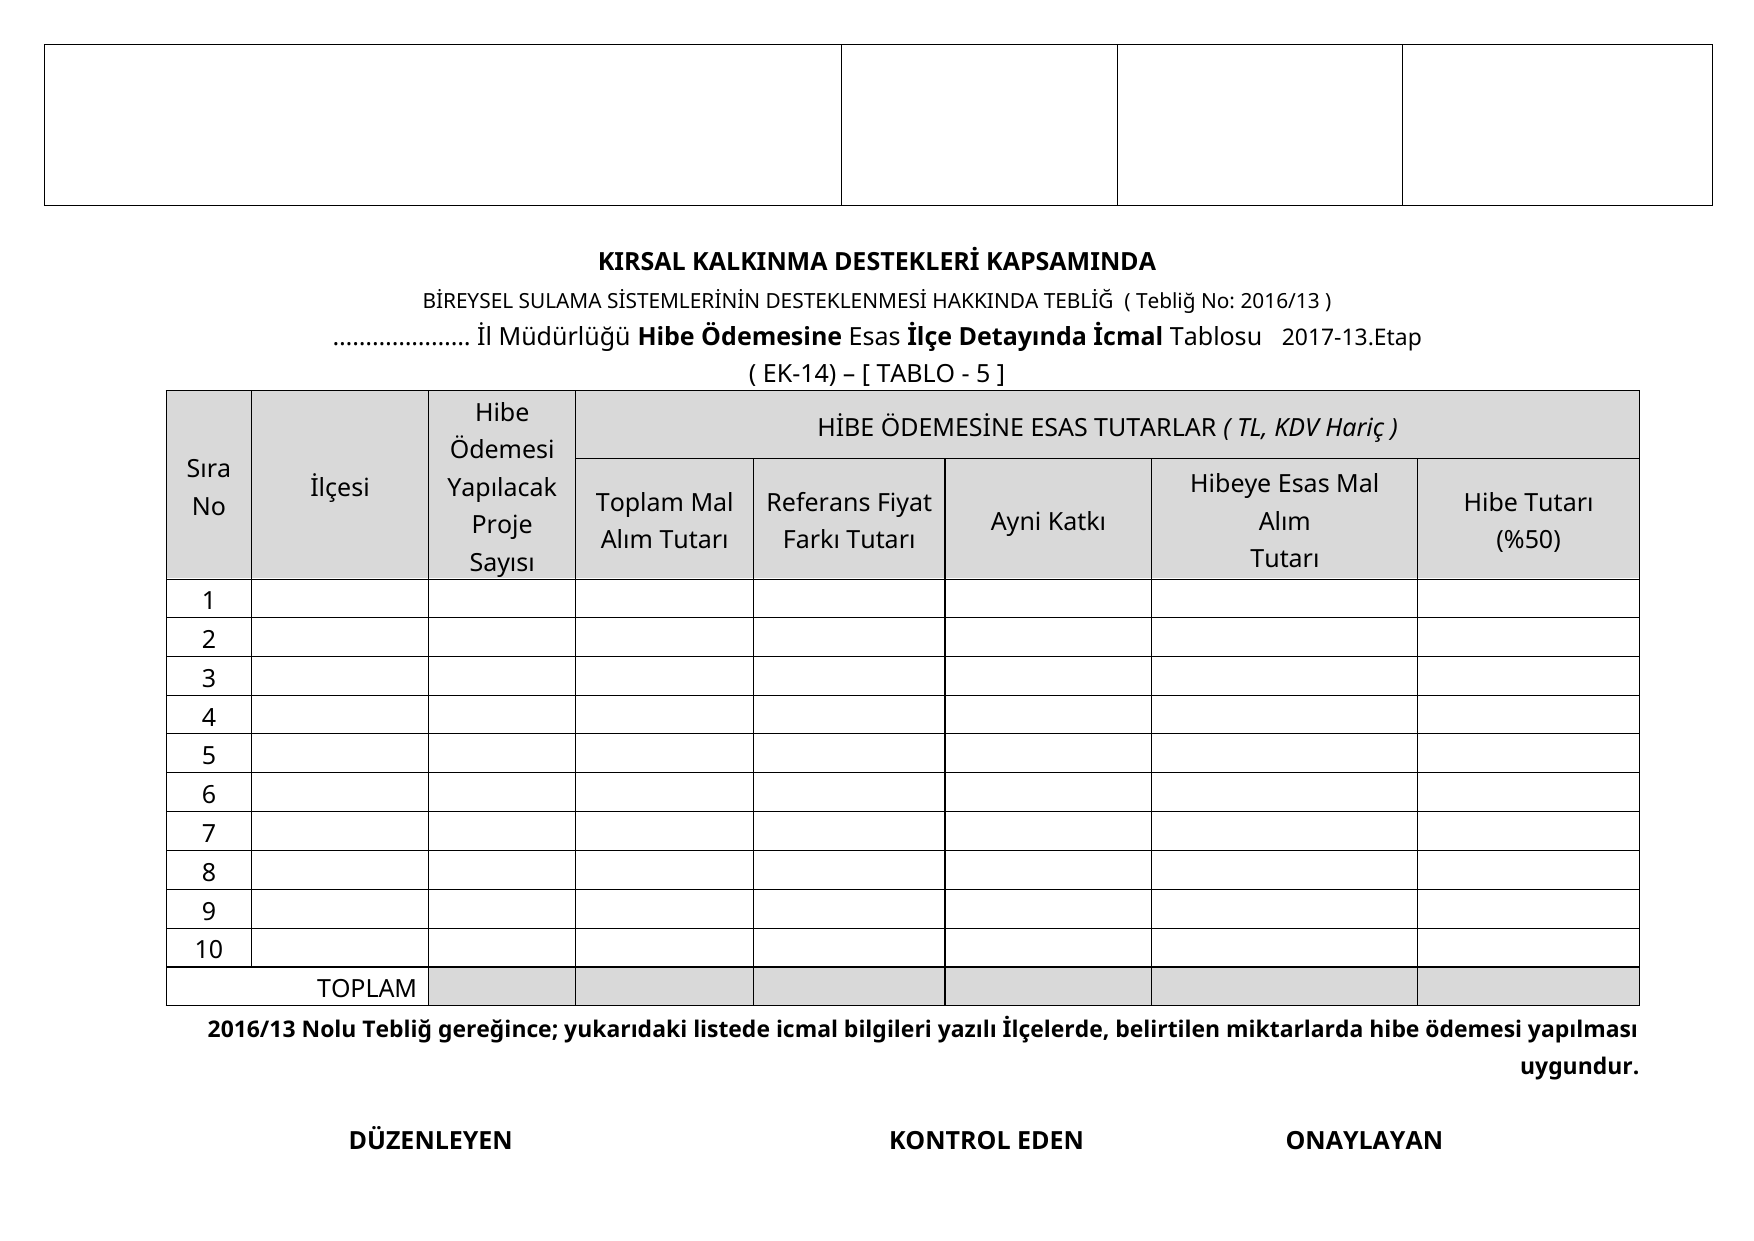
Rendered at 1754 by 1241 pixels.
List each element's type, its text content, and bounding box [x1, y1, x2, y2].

table_cell 6 [167, 773, 251, 811]
table_cell [252, 618, 428, 656]
table_cell 9 [167, 890, 251, 928]
table_cell [576, 851, 753, 889]
table_cell [946, 851, 1151, 889]
text ( EK-14) – [ TABLO - 5 ] [148, 352, 1606, 390]
table_cell [429, 696, 575, 733]
table_cell [754, 890, 944, 928]
table_cell [576, 657, 753, 695]
table_cell [1418, 812, 1639, 850]
table_cell [576, 734, 753, 772]
table_cell [429, 812, 575, 850]
table_cell Referans Fiyat Farkı Tutarı [754, 459, 944, 578]
table_cell [429, 773, 575, 811]
table_cell [576, 696, 753, 733]
table_cell [754, 812, 944, 850]
table_cell [946, 657, 1151, 695]
table_cell [576, 618, 753, 656]
text KIRSAL KALKINMA DESTEKLERİ KAPSAMINDA [148, 243, 1606, 277]
table_cell [946, 696, 1151, 733]
table_cell [946, 773, 1151, 811]
table_cell [1403, 45, 1712, 205]
table_cell [1418, 734, 1639, 772]
table_cell [1152, 657, 1417, 695]
table_cell [252, 696, 428, 733]
table_cell [1152, 696, 1417, 733]
table_cell [754, 968, 944, 1005]
table_cell [429, 657, 575, 695]
table_cell [252, 734, 428, 772]
table_cell [1418, 929, 1639, 966]
table_cell [576, 968, 753, 1005]
text ………………… İl Müdürlüğü Hibe Ödemesine Esas İlçe Detayında İcmal Tablosu 2017-13.Etap [148, 315, 1606, 352]
table_header Sıra No [167, 391, 251, 578]
table_cell Hibe Tutarı (%50) [1418, 459, 1639, 578]
table_cell 7 [167, 812, 251, 850]
table_cell [429, 734, 575, 772]
table_cell [1118, 45, 1402, 205]
table_cell 5 [167, 734, 251, 772]
table_cell [1152, 734, 1417, 772]
table_cell [842, 45, 1117, 205]
table_cell [429, 968, 575, 1005]
table_cell [1418, 657, 1639, 695]
table_cell [45, 45, 841, 205]
table_cell [946, 929, 1151, 966]
table_cell [754, 929, 944, 966]
table_cell [576, 929, 753, 966]
table_cell [1152, 851, 1417, 889]
table_cell [754, 618, 944, 656]
table_header İlçesi [252, 391, 428, 578]
table_cell [1418, 618, 1639, 656]
table_cell 4 [167, 696, 251, 733]
table_cell [252, 851, 428, 889]
table_cell [754, 580, 944, 617]
table_header Hibe Ödemesi Yapılacak Proje Sayısı [429, 391, 575, 578]
table_cell 8 [167, 851, 251, 889]
table_cell [946, 734, 1151, 772]
table_cell 3 [167, 657, 251, 695]
table_cell [1418, 968, 1639, 1005]
table_cell [754, 657, 944, 695]
table_cell [1418, 696, 1639, 733]
table_cell [1418, 890, 1639, 928]
table_header ONAYLAYAN [1119, 1119, 1610, 1156]
table_cell [754, 773, 944, 811]
table_cell Hibeye Esas Mal Alım Tutarı [1152, 459, 1417, 578]
table_cell [1152, 812, 1417, 850]
table_cell [429, 618, 575, 656]
table_cell [1418, 580, 1639, 617]
text 2016/13 Nolu Tebliğ gereğince; yukarıdaki listede icmal bilgileri yazılı İlçelerde, belirtilen miktarlarda hibe ödemesi yapılması uygundur. [103, 1006, 1639, 1081]
table_cell [1152, 773, 1417, 811]
table_cell [576, 580, 753, 617]
table_cell [429, 890, 575, 928]
table_cell [429, 851, 575, 889]
table_cell TOPLAM [167, 968, 428, 1005]
table_header HİBE ÖDEMESİNE ESAS TUTARLAR ( TL, KDV Hariç ) [576, 391, 1639, 458]
table_cell [754, 696, 944, 733]
table_cell Ayni Katkı [946, 459, 1151, 578]
table_cell [252, 929, 428, 966]
table_cell [946, 812, 1151, 850]
table_cell 2 [167, 618, 251, 656]
table_cell Toplam Mal Alım Tutarı [576, 459, 753, 578]
text BİREYSEL SULAMA SİSTEMLERİNİN DESTEKLENMESİ HAKKINDA TEBLİĞ ( Tebliğ No: 2016/13 ) [148, 277, 1606, 315]
table_cell [946, 580, 1151, 617]
table_cell [1418, 851, 1639, 889]
table_cell [252, 657, 428, 695]
table_cell [252, 812, 428, 850]
table_cell [1152, 968, 1417, 1005]
table_cell [252, 890, 428, 928]
table_cell [946, 890, 1151, 928]
table_cell [576, 773, 753, 811]
table_cell 1 [167, 580, 251, 617]
table_cell [429, 580, 575, 617]
table_header KONTROL EDEN [628, 1119, 1119, 1156]
table_cell [1152, 929, 1417, 966]
table_cell [252, 773, 428, 811]
table_cell [754, 734, 944, 772]
table_cell [754, 851, 944, 889]
table_cell [1418, 773, 1639, 811]
table_cell 10 [167, 929, 251, 966]
table_cell [1152, 618, 1417, 656]
table_cell [946, 968, 1151, 1005]
table_header DÜZENLEYEN [136, 1119, 627, 1156]
table_cell [576, 890, 753, 928]
table_cell [946, 618, 1151, 656]
table_cell [429, 929, 575, 966]
table_cell [576, 812, 753, 850]
table_cell [252, 580, 428, 617]
table_cell [1152, 580, 1417, 617]
table_cell [1152, 890, 1417, 928]
